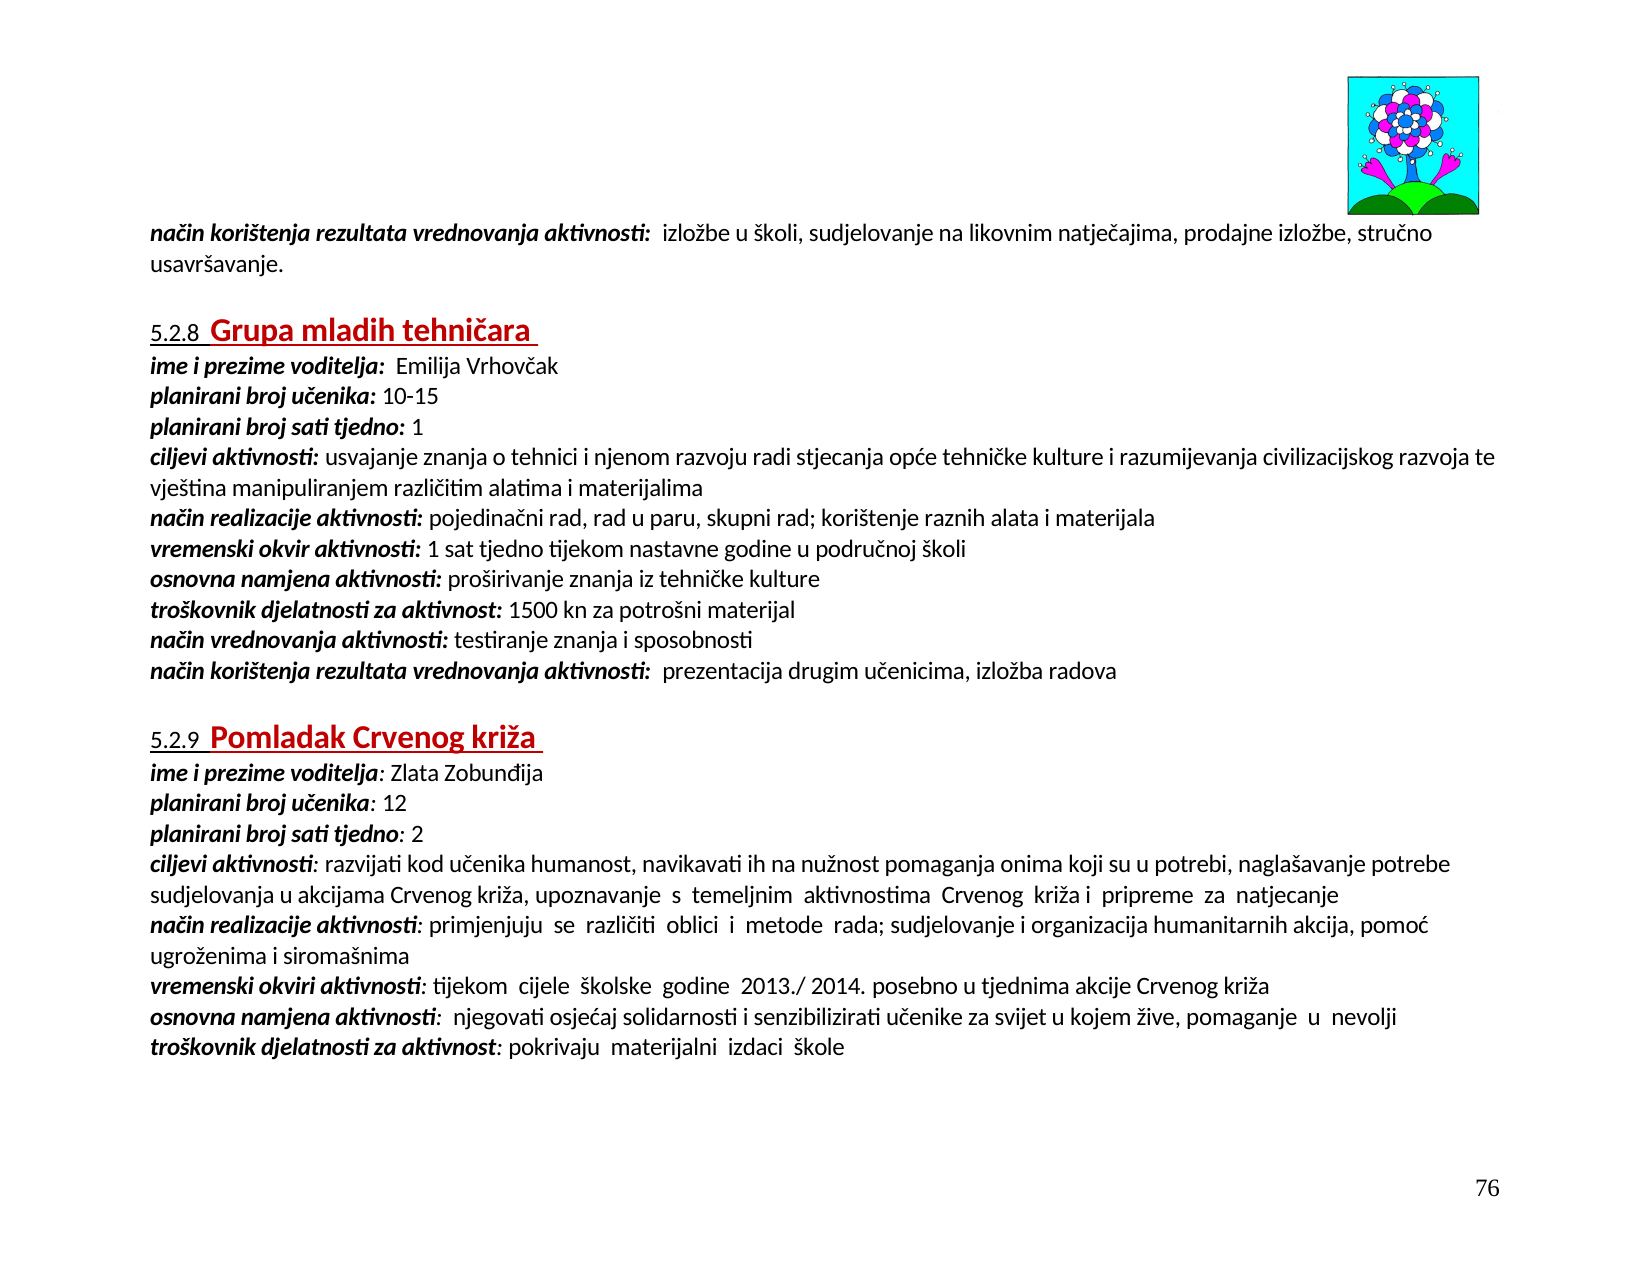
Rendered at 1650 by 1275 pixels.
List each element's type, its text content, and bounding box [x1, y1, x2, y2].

text 5.2.8 Grupa mladih tehničara [150, 309, 1500, 350]
text osnovna namjena aktivnosti: njegovati osjećaj solidarnosti i senzibilizirati učenike za svijet u kojem žive, pomaganje u nevolji [150, 1001, 1500, 1031]
text vremenski okvir aktivnosti: 1 sat tjedno tijekom nastavne godine u područnoj školi [150, 533, 1500, 563]
text osnovna namjena aktivnosti: proširivanje znanja iz tehničke kulture [150, 563, 1500, 594]
text način vrednovanja aktivnosti: testiranje znanja i sposobnosti [150, 624, 1500, 655]
picture [1332, 73, 1500, 218]
text način korištenja rezultata vrednovanja aktivnosti: prezentacija drugim učenicima, izložba radova [150, 655, 1500, 686]
text način realizacije aktivnosti: primjenjuju se različiti oblici i metode rada; sudjelovanje i organizacija humanitarnih akcija, pomoć ugroženima i siromašnima [150, 909, 1500, 970]
text ime i prezime voditelja: Zlata Zobunđija [150, 757, 1500, 787]
text način realizacije aktivnosti: pojedinačni rad, rad u paru, skupni rad; korištenje raznih alata i materijala [150, 502, 1500, 533]
text troškovnik djelatnosti za aktivnost: 1500 kn za potrošni materijal [150, 594, 1500, 624]
text planirani broj učenika: 10-15 [150, 380, 1500, 411]
text vremenski okviri aktivnosti: tijekom cijele školske godine 2013./ 2014. posebno u tjednima akcije Crvenog križa [150, 970, 1500, 1001]
text ciljevi aktivnosti: razvijati kod učenika humanost, navikavati ih na nužnost pomaganja onima koji su u potrebi, naglašavanje potrebe sudjelovanja u akcijama Crvenog križa, upoznavanje s temeljnim aktivnostima Crvenog križa i pripreme za natjecanje [150, 848, 1500, 909]
text ime i prezime voditelja: Emilija Vrhovčak [150, 350, 1500, 380]
text planirani broj sati tjedno: 1 [150, 411, 1500, 441]
text način korištenja rezultata vrednovanja aktivnosti: izložbe u školi, sudjelovanje na likovnim natječajima, prodajne izložbe, stručno usavršavanje. [150, 217, 1500, 278]
text planirani broj učenika: 12 [150, 787, 1500, 818]
text troškovnik djelatnosti za aktivnost: pokrivaju materijalni izdaci škole [150, 1031, 1500, 1062]
text planirani broj sati tjedno: 2 [150, 818, 1500, 848]
text ciljevi aktivnosti: usvajanje znanja o tehnici i njenom razvoju radi stjecanja opće tehničke kulture i razumijevanja civilizacijskog razvoja te vještina manipuliranjem različitim alatima i materijalima [150, 441, 1500, 502]
text 5.2.9 Pomladak Crvenog križa [150, 716, 1500, 757]
